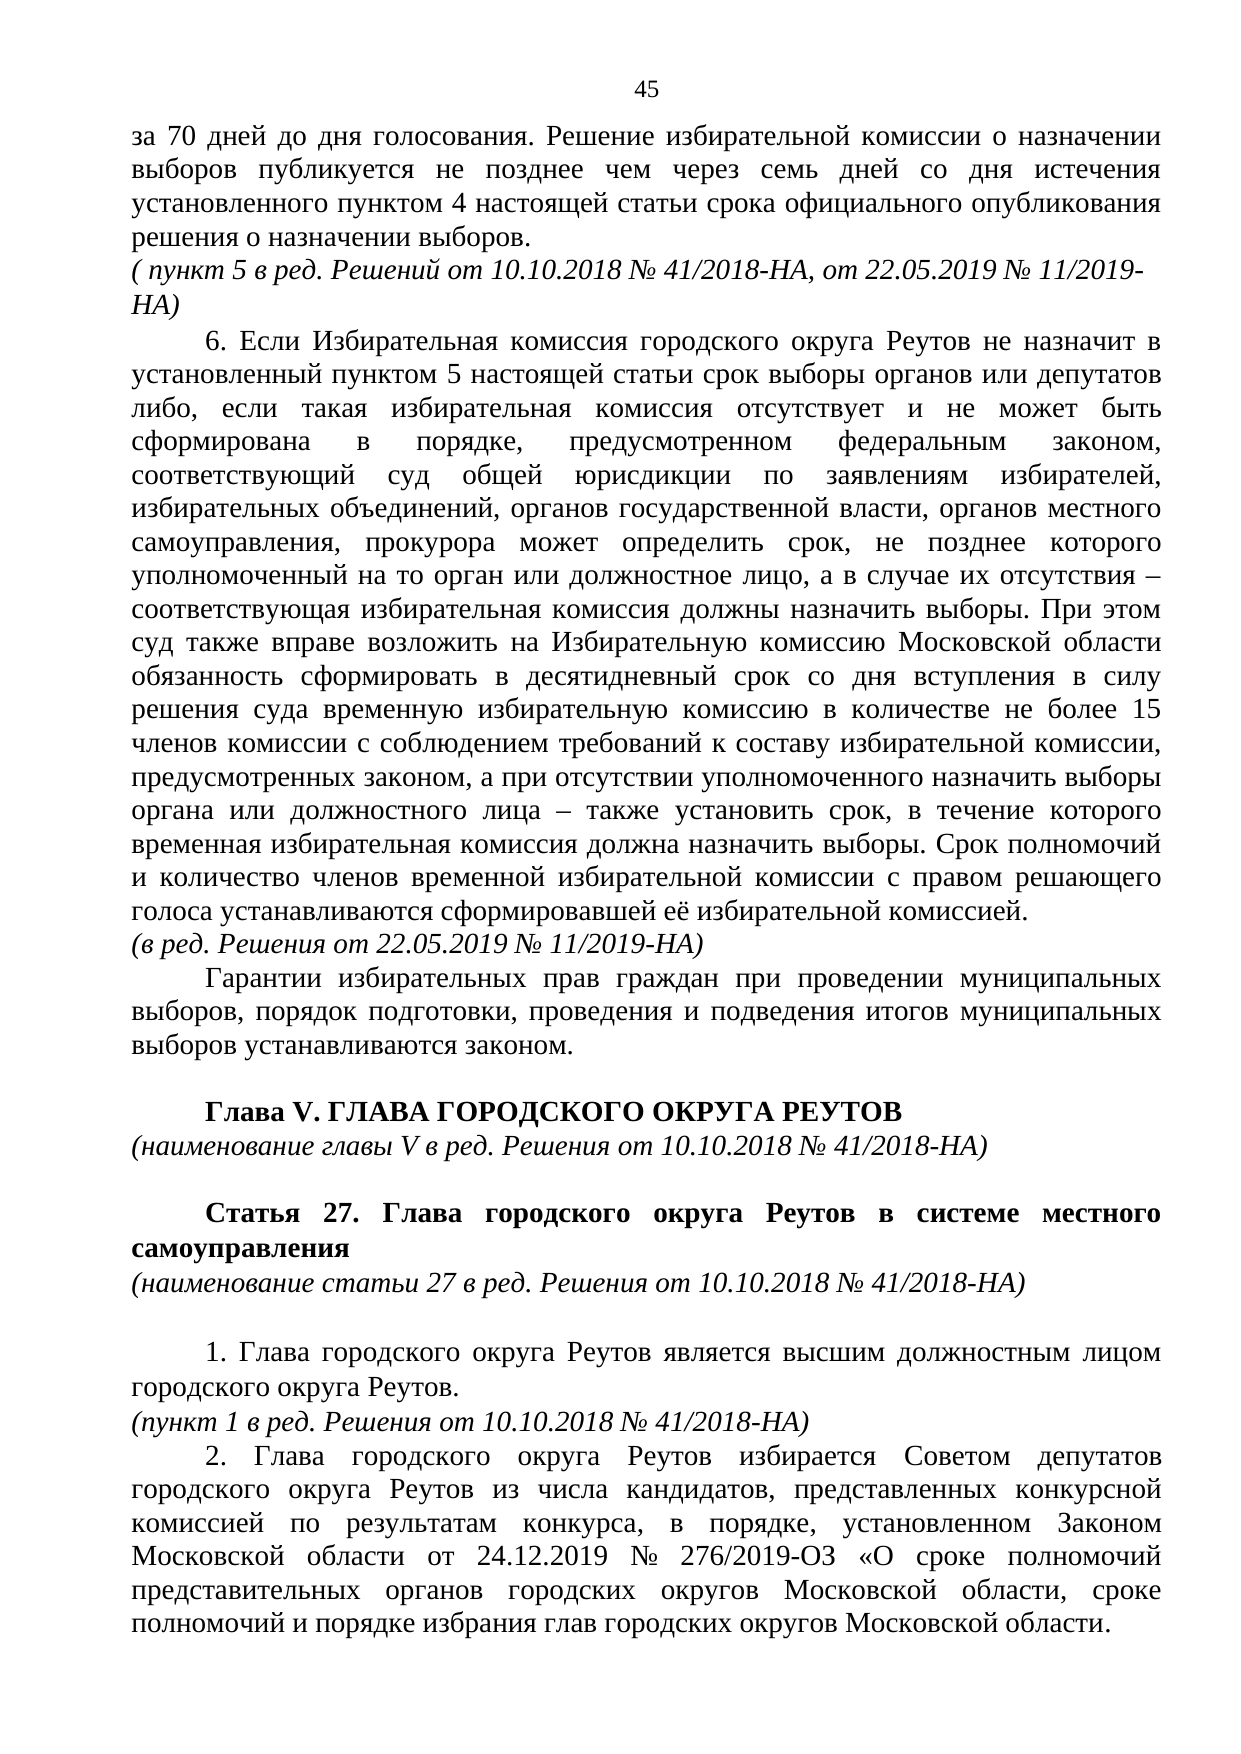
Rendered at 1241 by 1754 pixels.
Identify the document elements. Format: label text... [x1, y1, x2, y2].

subtitle Глава V. ГЛАВА ГОРОДСКОГО ОКРУГА РЕУТОВ [131, 1094, 1162, 1128]
text ( пункт 5 в ред. Решений от 10.10.2018 № 41/2018-НА, от 22.05.2019 № 11/2019-НА) [131, 252, 1162, 321]
text Гарантии избирательных прав граждан при проведении муниципальных выборов, порядок подготовки, проведения и подведения итогов муниципальных выборов устанавливаются законом. [131, 960, 1162, 1061]
text (наименование статьи 27 в ред. Решения от 10.10.2018 № 41/2018-НА) [131, 1265, 1162, 1299]
subtitle (в ред. Решения от 22.05.2019 № 11/2019-НА) [131, 926, 1162, 960]
subtitle Статья 27. Глава городского округа Реутов в системе местного самоуправления [131, 1195, 1162, 1263]
text (наименование главы V в ред. Решения от 10.10.2018 № 41/2018-НА) [131, 1128, 1162, 1161]
text 2. Глава городского округа Реутов избирается Советом депутатов городского округа Реутов из числа кандидатов, представленных конкурсной комиссией по результатам конкурса, в порядке, установленном Законом Московской области от 24.12.2019 № 276/2019-ОЗ «О сроке полномочий представительных органов городских округов Московской области, сроке полномочий и порядке избрания глав городских округов Московской области. [131, 1438, 1162, 1639]
text (пункт 1 в ред. Решения от 10.10.2018 № 41/2018-НА) [131, 1404, 1162, 1438]
text 1. Глава городского округа Реутов является высшим должностным лицом городского округа Реутов. [131, 1334, 1162, 1403]
text 6. Если Избирательная комиссия городского округа Реутов не назначит в установленный пунктом 5 настоящей статьи срок выборы органов или депутатов либо, если такая избирательная комиссия отсутствует и не может быть сформирована в порядке, предусмотренном федеральным законом, соответствующий суд общей юрисдикции по заявлениям избирателей, избирательных объединений, органов государственной власти, органов местного самоуправления, прокурора может определить срок, не позднее которого уполномоченный на то орган или должностное лицо, а в случае их отсутствия – соответствующая избирательная комиссия должны назначить выборы. При этом суд также вправе возложить на Избирательную комиссию Московской области обязанность сформировать в десятидневный срок со дня вступления в силу решения суда временную избирательную комиссию в количестве не более 15 членов комиссии с соблюдением требований к составу избирательной комиссии, предусмотренных законом, а при отсутствии уполномоченного назначить выборы органа или должностного лица – также установить срок, в течение которого временная избирательная комиссия должна назначить выборы. Срок полномочий и количество членов временной избирательной комиссии с правом решающего голоса устанавливаются сформировавшей её избирательной комиссией. [131, 323, 1162, 926]
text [131, 118, 1162, 252]
